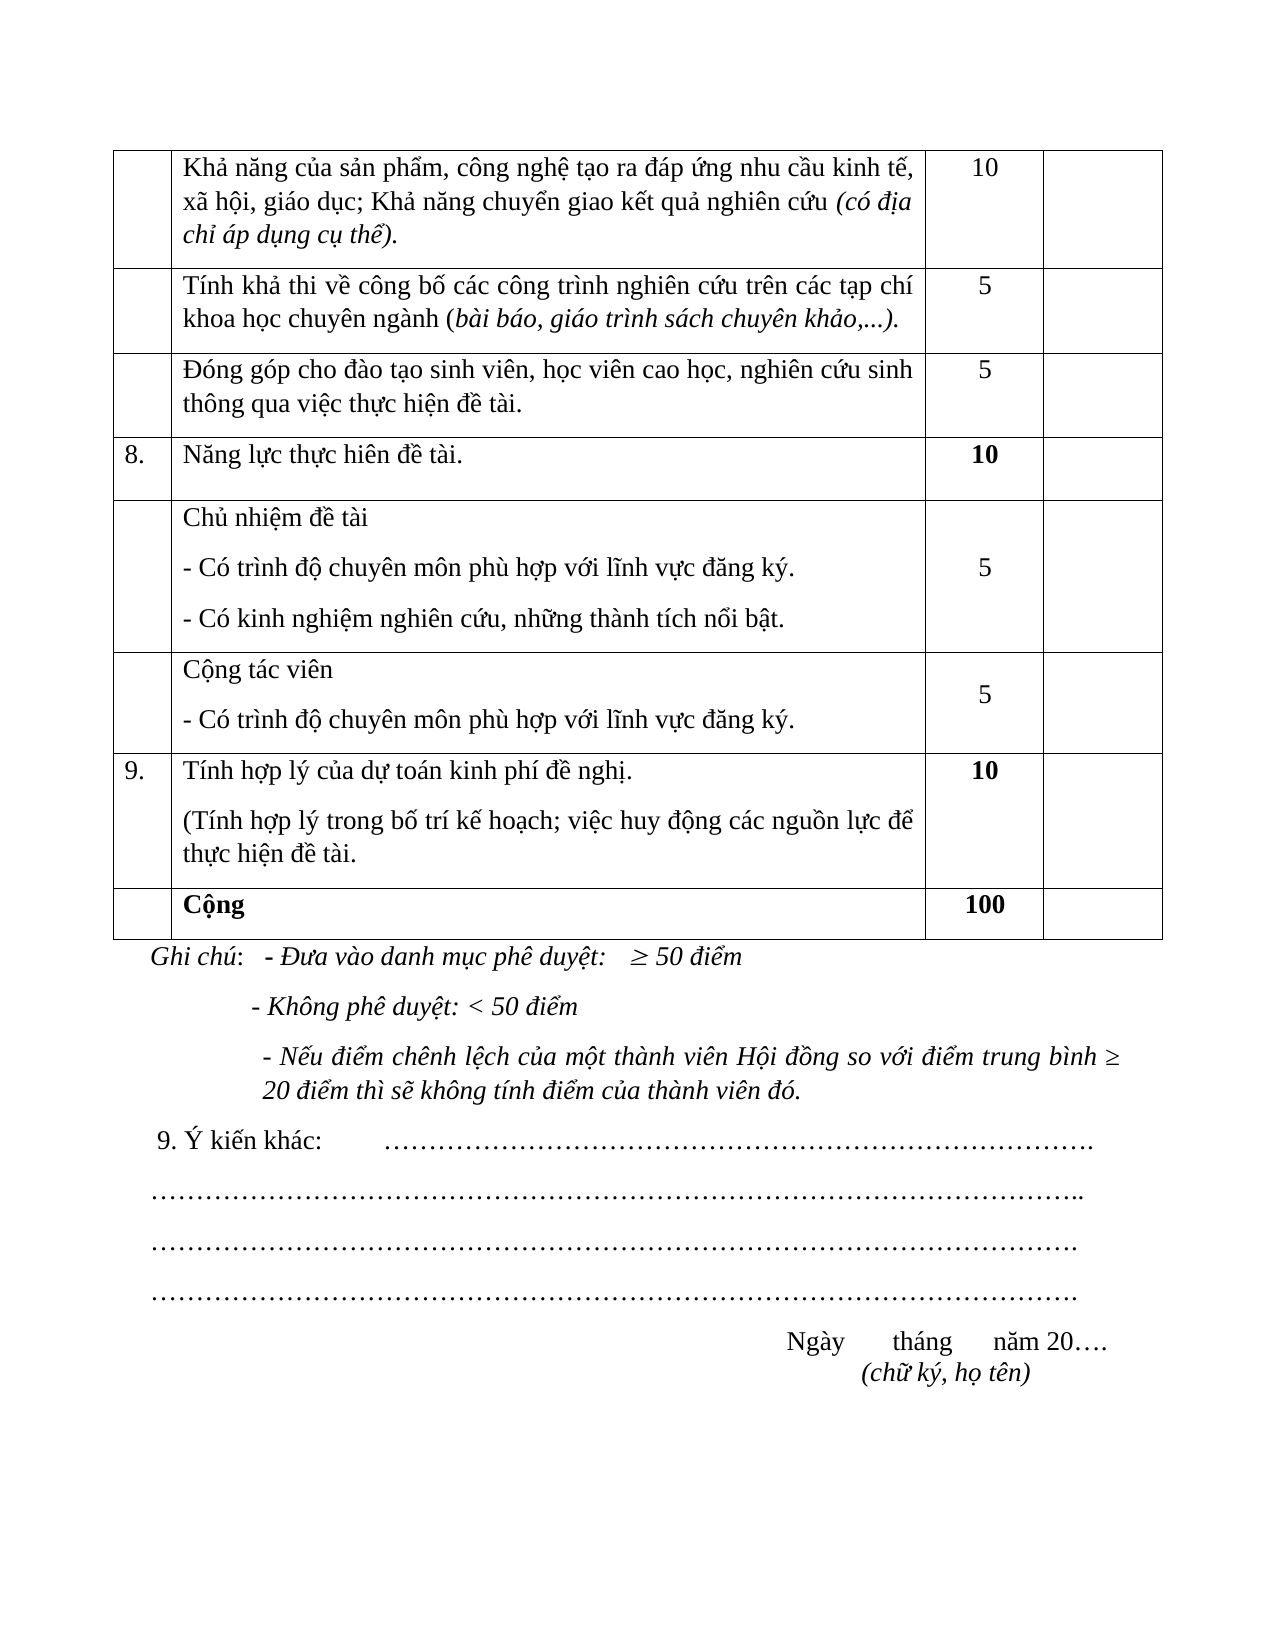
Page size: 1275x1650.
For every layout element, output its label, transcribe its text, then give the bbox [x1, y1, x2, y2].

table_cell 5 [926, 501, 1043, 652]
table_cell [114, 354, 171, 437]
table_cell [114, 653, 171, 753]
table_cell [1044, 151, 1162, 268]
table_cell [1044, 269, 1162, 352]
table_cell 10 [926, 754, 1043, 887]
table_cell [1044, 754, 1162, 887]
table_cell [1044, 501, 1162, 652]
table_cell [1044, 653, 1162, 753]
table_cell [114, 151, 171, 268]
table_cell [114, 501, 171, 652]
table_cell Đóng góp cho đào tạo sinh viên, học viên cao học, nghiên cứu sinh thông qua việc thực hiện đề tài. [172, 354, 925, 437]
table_header Ngày tháng năm 20…. (chữ ký, họ tên) [769, 1325, 1125, 1418]
table_cell 10 [926, 151, 1043, 268]
text 9. Ý kiến khác: ……………………………………………………………………. [150, 1124, 1125, 1155]
text …………………………………………………………………………………………. [150, 1224, 1125, 1256]
table_cell Tính khả thi về công bố các công trình nghiên cứu trên các tạp chí khoa học chuyên ngành (bài báo, giáo trình sách chuyên khảo,...). [172, 269, 925, 352]
text - Nếu điểm chênh lệch của một thành viên Hội đồng so với điểm trung bình ≥ 20 điểm thì sẽ không tính điểm của thành viên đó. [262, 1040, 1125, 1105]
text Ghi chú: - Đưa vào danh mục phê duyệt: 50 điểm [150, 940, 1125, 971]
table_cell [114, 438, 171, 500]
table_cell 100 [926, 889, 1043, 939]
table_cell Chủ nhiệm đề tài - Có trình độ chuyên môn phù hợp với lĩnh vực đăng ký. - Có kinh nghiệm nghiên cứu, những thành tích nổi bật. [172, 501, 925, 652]
table_cell [1044, 889, 1162, 939]
text ………………………………………………………………………………………….. [150, 1174, 1125, 1206]
table_cell 10 [926, 438, 1043, 500]
table_cell Tính hợp lý của dự toán kinh phí đề nghị. (Tính hợp lý trong bố trí kế hoạch; việc huy động các nguồn lực để thực hiện đề tài. [172, 754, 925, 887]
table_cell [114, 889, 171, 939]
table_cell Cộng tác viên - Có trình độ chuyên môn phù hợp với lĩnh vực đăng ký. [172, 653, 925, 753]
table_cell 5 [926, 269, 1043, 352]
text - Không phê duyệt: < 50 điểm [150, 990, 1125, 1021]
table_cell [114, 269, 171, 352]
table_cell [114, 754, 171, 887]
table_cell 5 [926, 354, 1043, 437]
table_cell [1044, 354, 1162, 437]
text …………………………………………………………………………………………. [150, 1275, 1125, 1306]
table_cell Cộng [172, 889, 925, 939]
table_cell [1044, 438, 1162, 500]
table_cell 5 [926, 653, 1043, 753]
table_cell Năng lực thực hiên đề tài. [172, 438, 925, 500]
table_cell Khả năng của sản phẩm, công nghệ tạo ra đáp ứng nhu cầu kinh tế, xã hội, giáo dục; Khả năng chuyển giao kết quả nghiên cứu (có địa chỉ áp dụng cụ thể). [172, 151, 925, 268]
